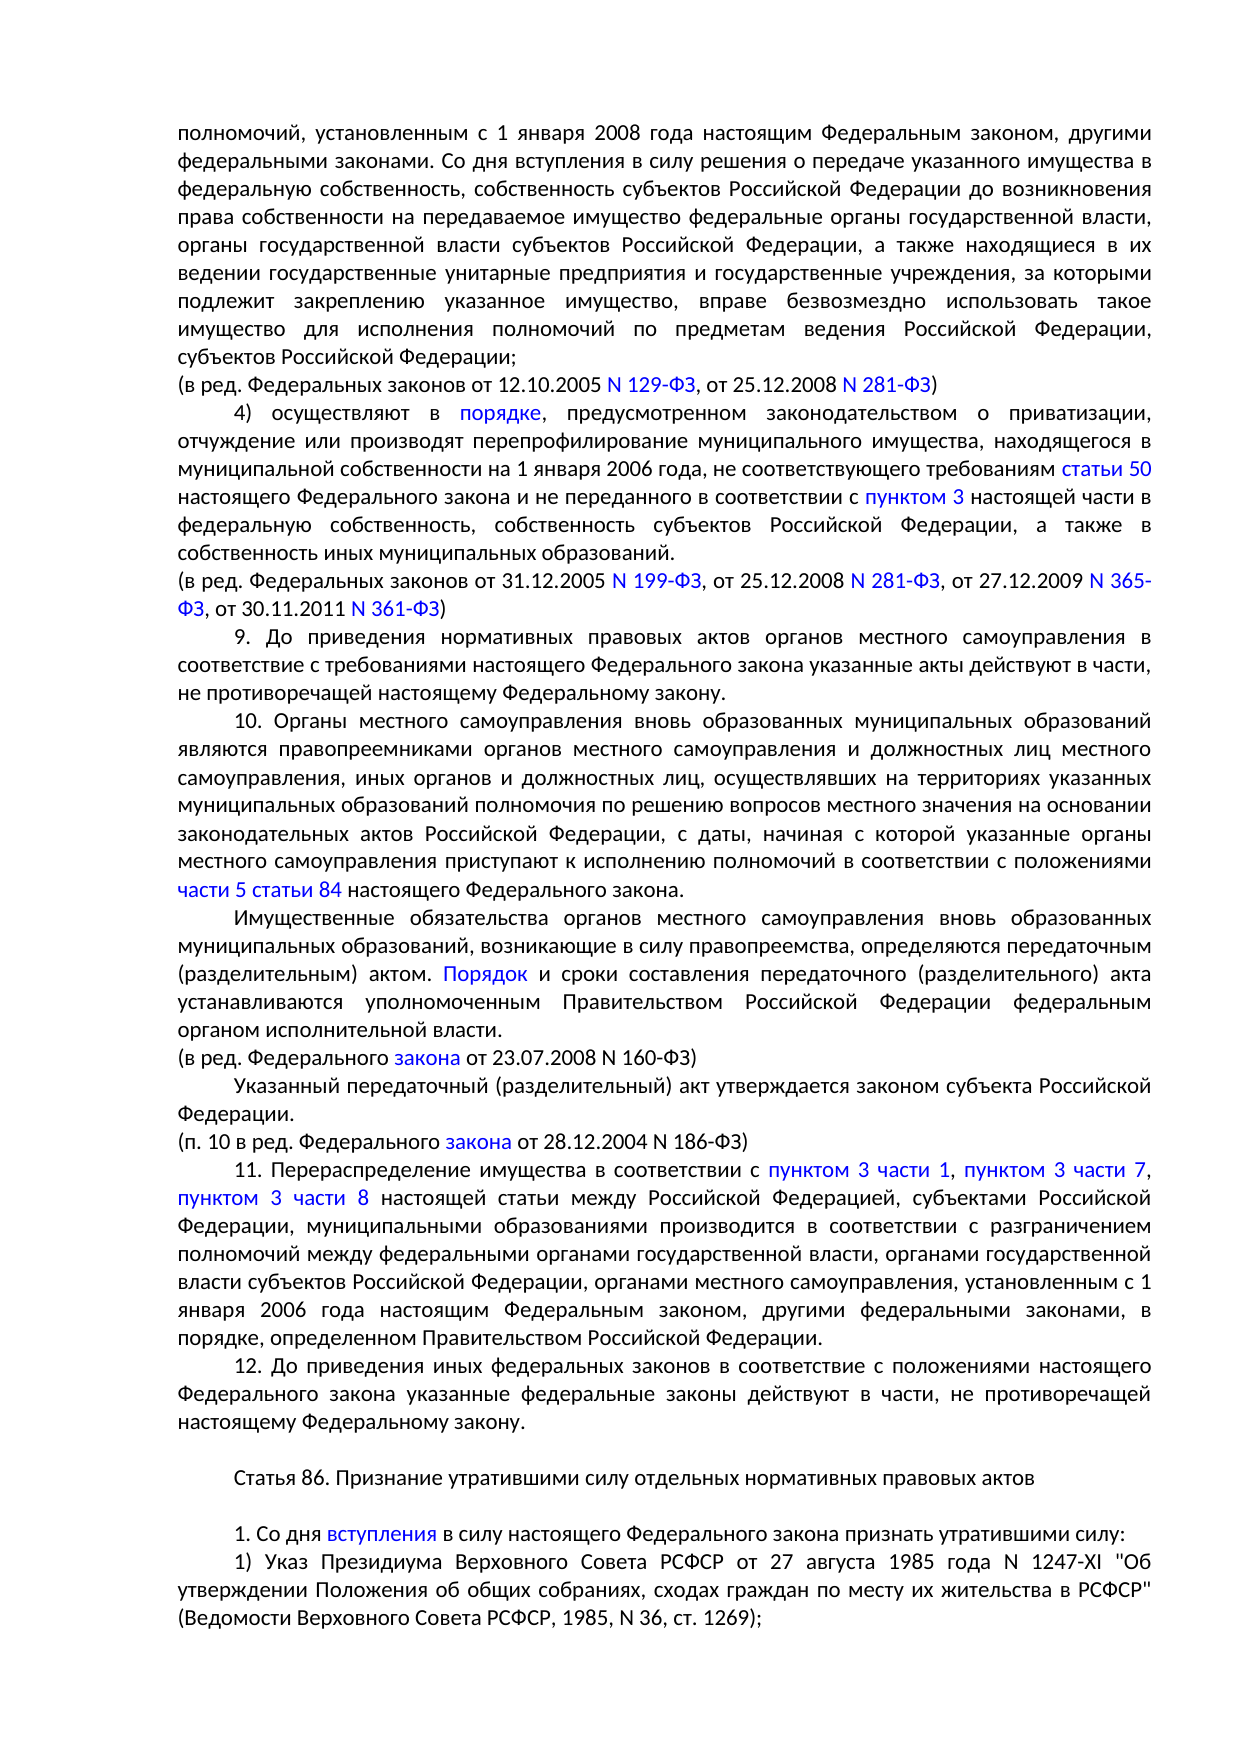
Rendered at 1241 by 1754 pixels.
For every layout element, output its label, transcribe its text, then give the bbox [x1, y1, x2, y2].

text 1) Указ Президиума Верховного Совета РСФСР от 27 августа 1985 года N 1247-XI "Об утверждении Положения об общих собраниях, сходах граждан по месту их жительства в РСФСР" (Ведомости Верховного Совета РСФСР, 1985, N 36, ст. 1269); [177, 1547, 1152, 1631]
text 9. До приведения нормативных правовых актов органов местного самоуправления в соответствие с требованиями настоящего Федерального закона указанные акты действуют в части, не противоречащей настоящему Федеральному закону. [177, 622, 1152, 707]
text 12. До приведения иных федеральных законов в соответствие с положениями настоящего Федерального закона указанные федеральные законы действуют в части, не противоречащей настоящему Федеральному закону. [177, 1351, 1152, 1435]
text 4) осуществляют в порядке, предусмотренном законодательством о приватизации, отчуждение или производят перепрофилирование муниципального имущества, находящегося в муниципальной собственности на 1 января 2006 года, не соответствующего требованиям статьи 50 настоящего Федерального закона и не переданного в соответствии с пунктом 3 настоящей части в федеральную собственность, собственность субъектов Российской Федерации, а также в собственность иных муниципальных образований. [177, 398, 1152, 566]
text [177, 118, 1152, 370]
text Имущественные обязательства органов местного самоуправления вновь образованных муниципальных образований, возникающие в силу правопреемства, определяются передаточным (разделительным) актом. Порядок и сроки составления передаточного (разделительного) акта устанавливаются уполномоченным Правительством Российской Федерации федеральным органом исполнительной власти. [177, 903, 1152, 1043]
text Статья 86. Признание утратившими силу отдельных нормативных правовых актов [177, 1463, 1152, 1491]
text Указанный передаточный (разделительный) акт утверждается законом субъекта Российской Федерации. [177, 1071, 1152, 1127]
text 11. Перераспределение имущества в соответствии с пунктом 3 части 1, пунктом 3 части 7, пунктом 3 части 8 настоящей статьи между Российской Федерацией, субъектами Российской Федерации, муниципальными образованиями производится в соответствии с разграничением полномочий между федеральными органами государственной власти, органами государственной власти субъектов Российской Федерации, органами местного самоуправления, установленным с 1 января 2006 года настоящим Федеральным законом, другими федеральными законами, в порядке, определенном Правительством Российской Федерации. [177, 1155, 1152, 1351]
text (в ред. Федерального закона от 23.07.2008 N 160-ФЗ) [177, 1043, 1152, 1071]
text (в ред. Федеральных законов от 12.10.2005 N 129-ФЗ, от 25.12.2008 N 281-ФЗ) [177, 370, 1152, 398]
text (в ред. Федеральных законов от 31.12.2005 N 199-ФЗ, от 25.12.2008 N 281-ФЗ, от 27.12.2009 N 365-ФЗ, от 30.11.2011 N 361-ФЗ) [177, 566, 1152, 622]
text 10. Органы местного самоуправления вновь образованных муниципальных образований являются правопреемниками органов местного самоуправления и должностных лиц местного самоуправления, иных органов и должностных лиц, осуществлявших на территориях указанных муниципальных образований полномочия по решению вопросов местного значения на основании законодательных актов Российской Федерации, с даты, начиная с которой указанные органы местного самоуправления приступают к исполнению полномочий в соответствии с положениями части 5 статьи 84 настоящего Федерального закона. [177, 707, 1152, 903]
text (п. 10 в ред. Федерального закона от 28.12.2004 N 186-ФЗ) [177, 1127, 1152, 1155]
text 1. Со дня вступления в силу настоящего Федерального закона признать утратившими силу: [177, 1519, 1152, 1547]
